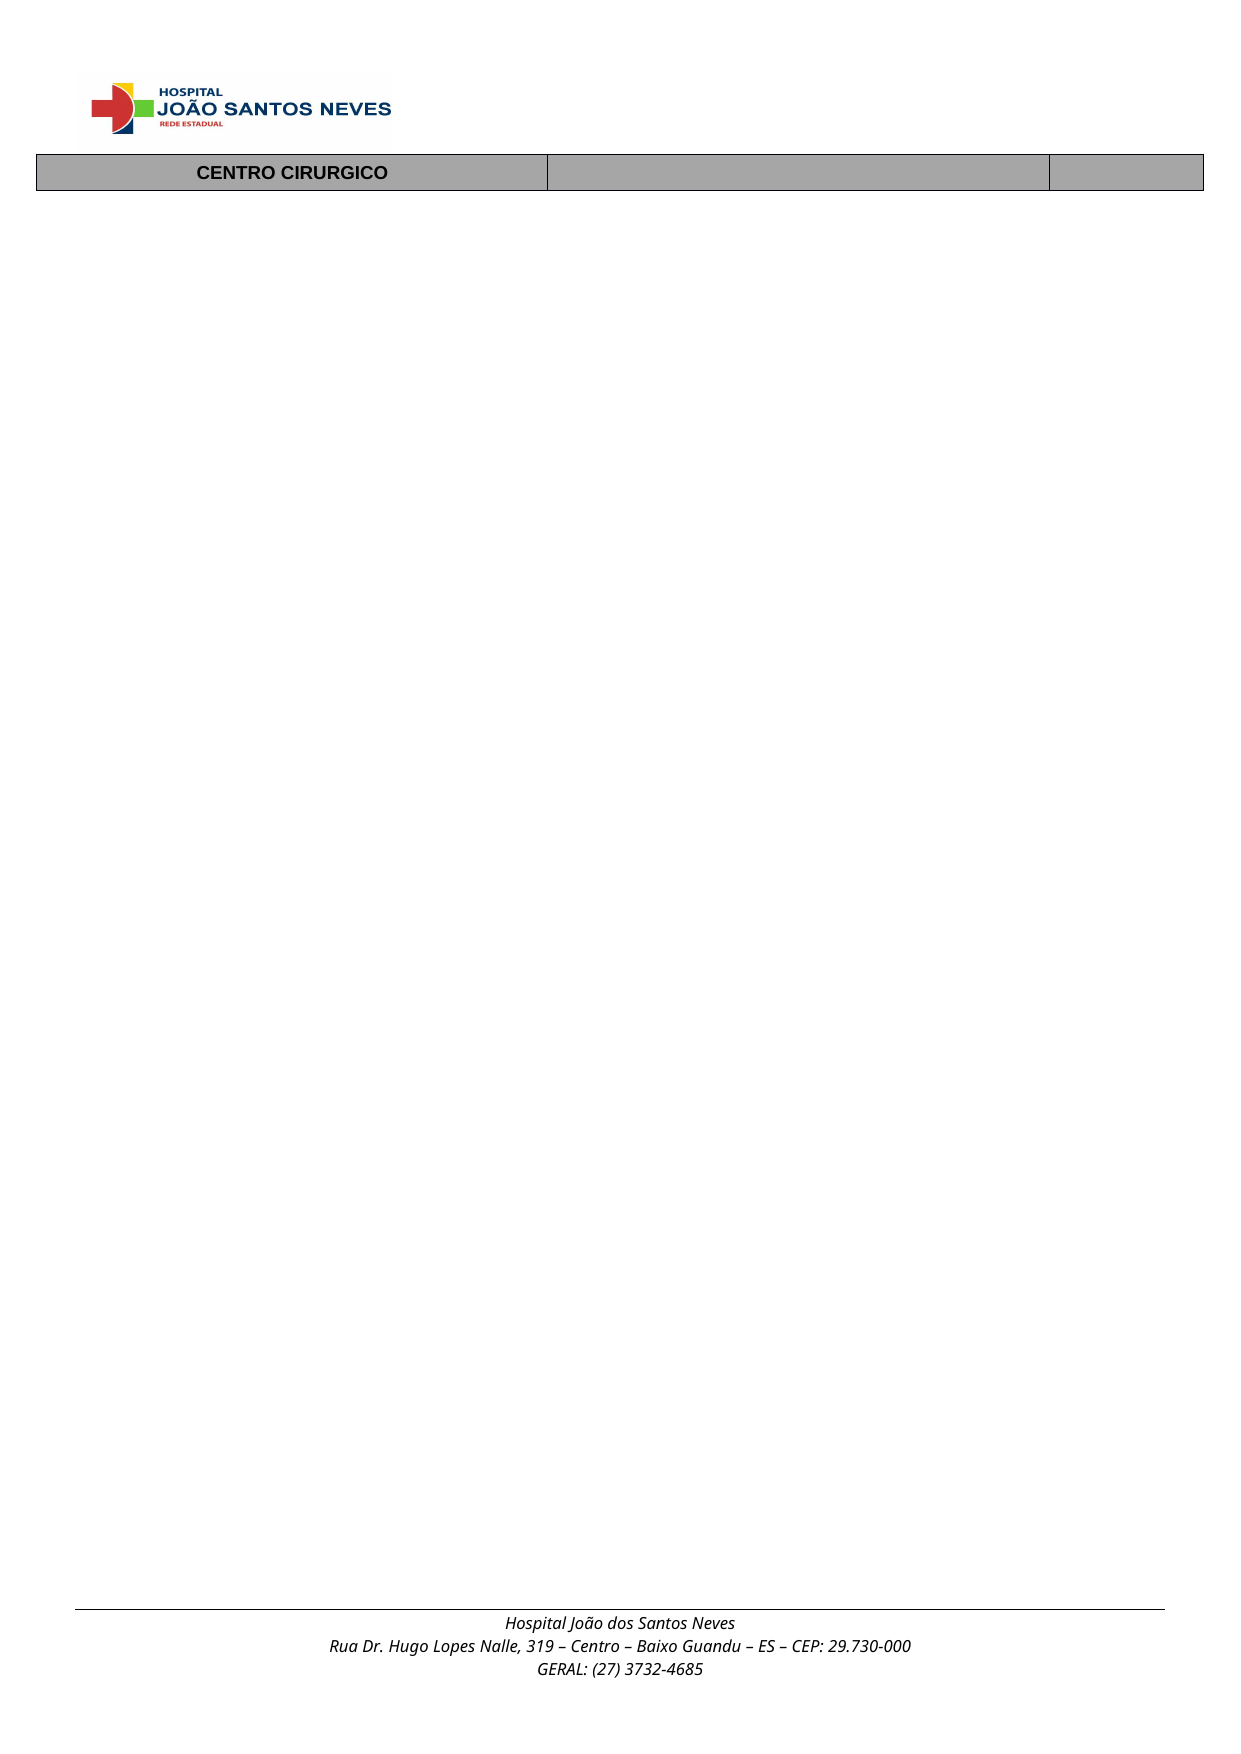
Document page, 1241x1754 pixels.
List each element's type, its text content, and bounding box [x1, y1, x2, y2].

table_header [1050, 155, 1203, 190]
picture [75, 73, 393, 154]
table_header CENTRO CIRURGICO [37, 155, 547, 190]
table_header [548, 155, 1049, 190]
